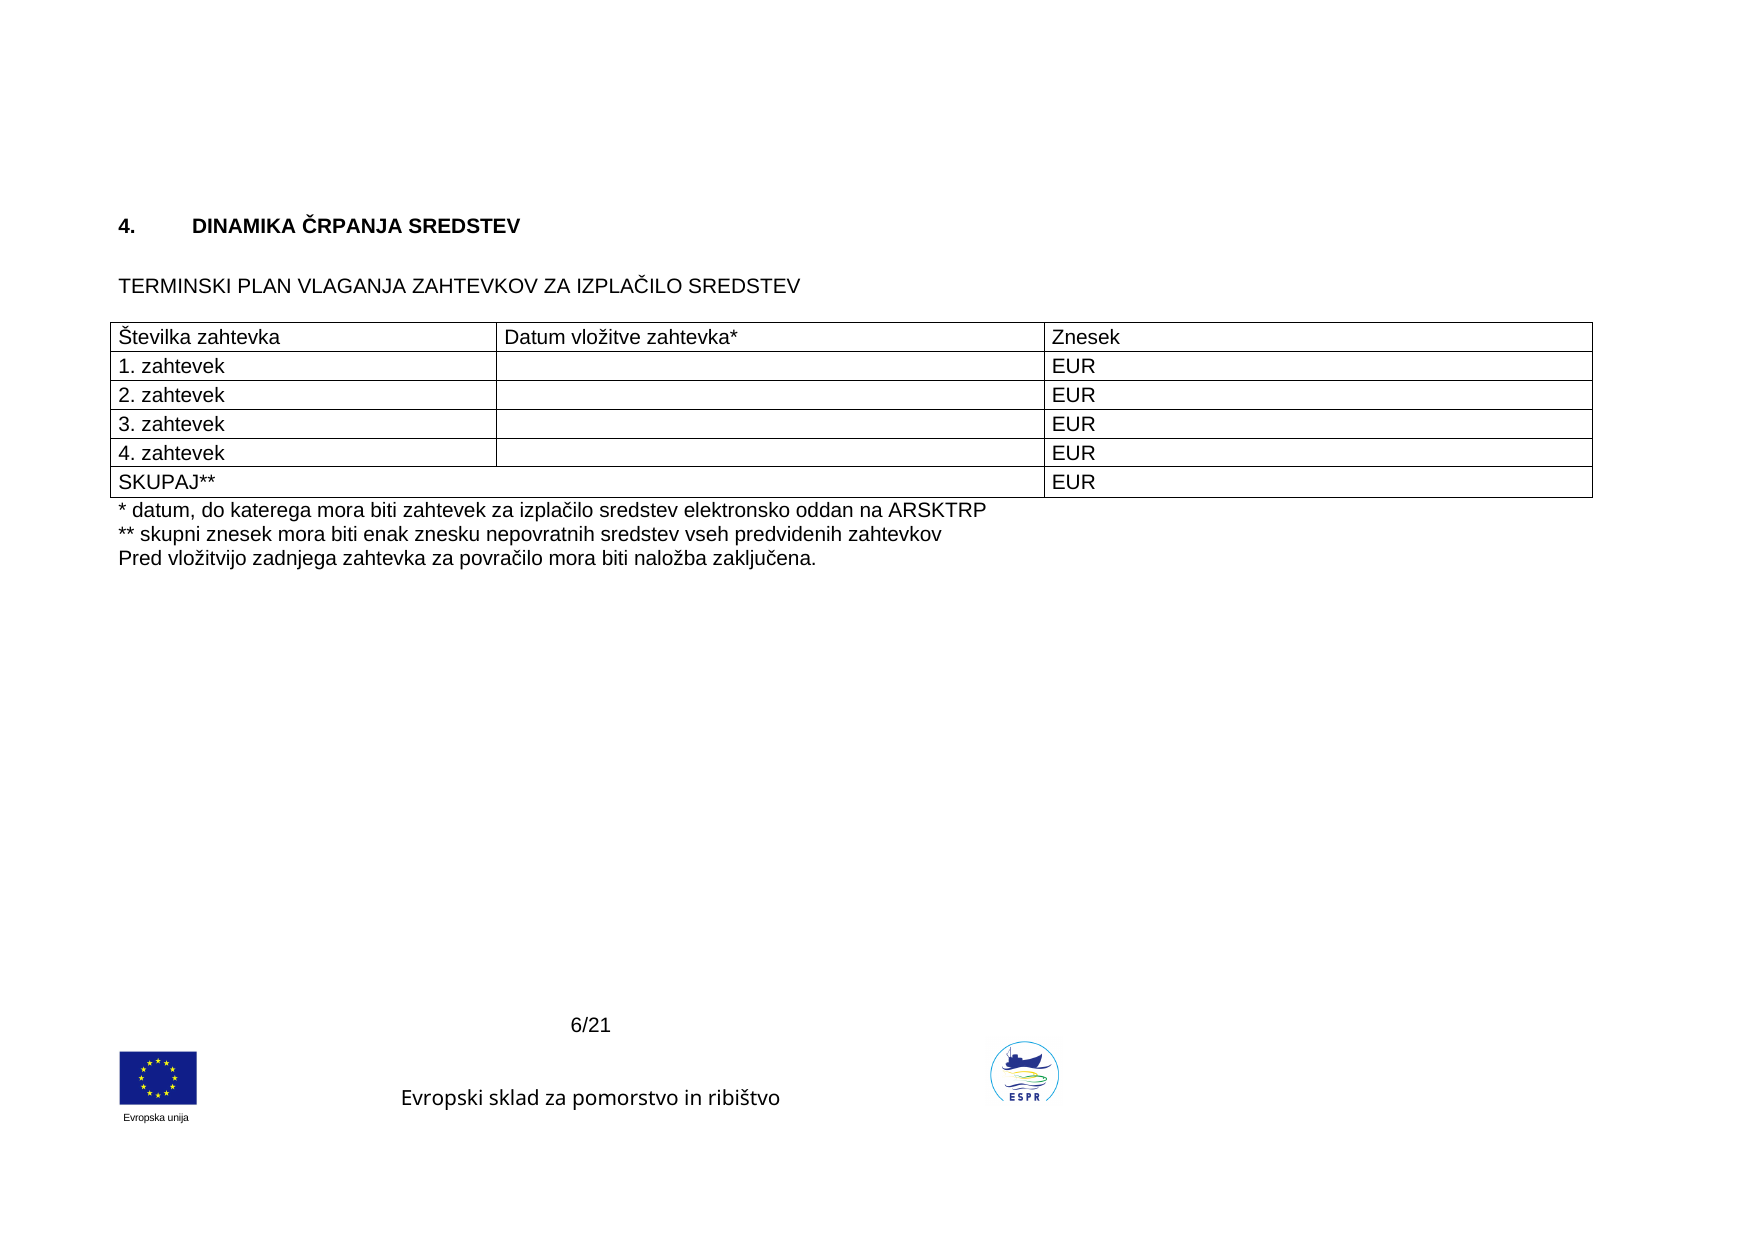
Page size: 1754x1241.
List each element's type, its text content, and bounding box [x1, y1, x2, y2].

text TERMINSKI PLAN VLAGANJA ZAHTEVKOV ZA IZPLAČILO SREDSTEV [118, 274, 1636, 298]
table_cell [497, 352, 1044, 380]
table_header Datum vložitve zahtevka* [497, 323, 1044, 351]
table_header Številka zahtevka [111, 323, 496, 351]
table_cell 4. zahtevek [111, 439, 496, 466]
table_cell 2. zahtevek [111, 381, 496, 408]
table_cell [497, 439, 1044, 466]
table_cell EUR [1045, 467, 1592, 497]
text 4. DINAMIKA ČRPANJA SREDSTEV [118, 214, 1636, 238]
picture [118, 1050, 198, 1106]
text Pred vložitvijo zadnjega zahtevka za povračilo mora biti naložba zaključena. [118, 546, 1636, 570]
picture [985, 1036, 1064, 1106]
text * datum, do katerega mora biti zahtevek za izplačilo sredstev elektronsko oddan na ARSKTRP [118, 498, 1636, 522]
table_header Znesek [1045, 323, 1592, 351]
table_cell 3. zahtevek [111, 410, 496, 437]
table_cell [497, 381, 1044, 408]
table_cell SKUPAJ** [111, 467, 1044, 497]
table_cell EUR [1045, 352, 1592, 380]
text ** skupni znesek mora biti enak znesku nepovratnih sredstev vseh predvidenih zahtevkov [118, 522, 1636, 546]
table_cell EUR [1045, 410, 1592, 437]
table_cell 1. zahtevek [111, 352, 496, 380]
table_cell [497, 410, 1044, 437]
table_cell EUR [1045, 439, 1592, 466]
table_cell EUR [1045, 381, 1592, 408]
